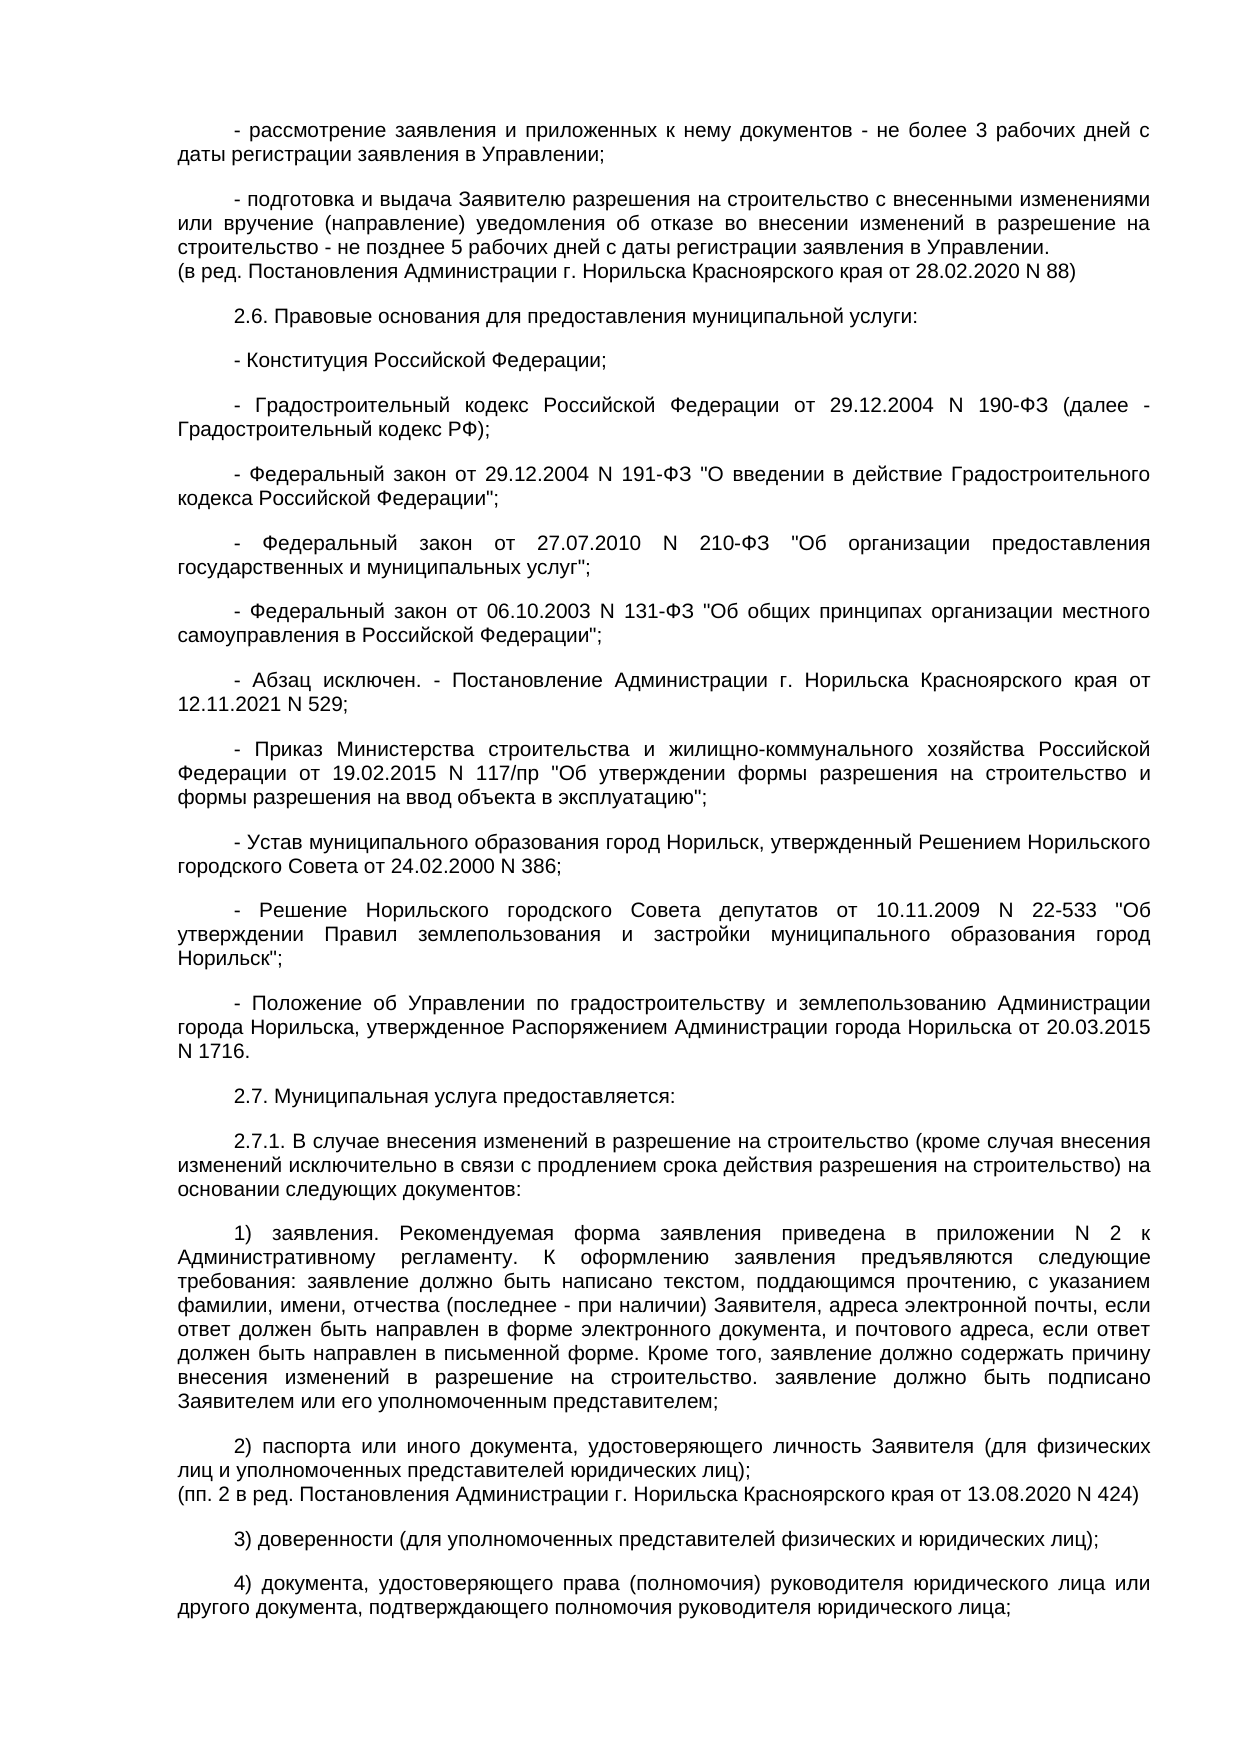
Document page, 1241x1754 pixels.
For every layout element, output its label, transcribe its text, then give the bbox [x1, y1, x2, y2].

text - Федеральный закон от 06.10.2003 N 131-ФЗ "Об общих принципах организации местного самоуправления в Российской Федерации"; [177, 599, 1152, 647]
text 2.6. Правовые основания для предоставления муниципальной услуги: [177, 303, 1152, 327]
text - Градостроительный кодекс Российской Федерации от 29.12.2004 N 190-ФЗ (далее - Градостроительный кодекс РФ); [177, 393, 1152, 441]
text (пп. 2 в ред. Постановления Администрации г. Норильска Красноярского края от 13.08.2020 N 424) [177, 1482, 1152, 1506]
text - Приказ Министерства строительства и жилищно-коммунального хозяйства Российской Федерации от 19.02.2015 N 117/пр "Об утверждении формы разрешения на строительство и формы разрешения на ввод объекта в эксплуатацию"; [177, 737, 1152, 809]
text 2.7. Муниципальная услуга предоставляется: [177, 1084, 1152, 1108]
text - рассмотрение заявления и приложенных к нему документов - не более 3 рабочих дней с даты регистрации заявления в Управлении; [177, 118, 1152, 166]
text - Федеральный закон от 27.07.2010 N 210-ФЗ "Об организации предоставления государственных и муниципальных услуг"; [177, 531, 1152, 578]
text - Решение Норильского городского Совета депутатов от 10.11.2009 N 22-533 "Об утверждении Правил землепользования и застройки муниципального образования город Норильск"; [177, 898, 1152, 970]
text - Конституция Российской Федерации; [177, 348, 1152, 372]
text - Федеральный закон от 29.12.2004 N 191-ФЗ "О введении в действие Градостроительного кодекса Российской Федерации"; [177, 462, 1152, 510]
text 3) доверенности (для уполномоченных представителей физических и юридических лиц); [177, 1526, 1152, 1550]
text 4) документа, удостоверяющего права (полномочия) руководителя юридического лица или другого документа, подтверждающего полномочия руководителя юридического лица; [177, 1571, 1152, 1619]
text 1) заявления. Рекомендуемая форма заявления приведена в приложении N 2 к Административному регламенту. К оформлению заявления предъявляются следующие требования: заявление должно быть написано текстом, поддающимся прочтению, с указанием фамилии, имени, отчества (последнее - при наличии) Заявителя, адреса электронной почты, если ответ должен быть направлен в форме электронного документа, и почтового адреса, если ответ должен быть направлен в письменной форме. Кроме того, заявление должно содержать причину внесения изменений в разрешение на строительство. заявление должно быть подписано Заявителем или его уполномоченным представителем; [177, 1221, 1152, 1413]
text - подготовка и выдача Заявителю разрешения на строительство с внесенными изменениями или вручение (направление) уведомления об отказе во внесении изменений в разрешение на строительство - не позднее 5 рабочих дней с даты регистрации заявления в Управлении. [177, 187, 1152, 259]
text - Абзац исключен. - Постановление Администрации г. Норильска Красноярского края от 12.11.2021 N 529; [177, 668, 1152, 716]
text - Устав муниципального образования город Норильск, утвержденный Решением Норильского городского Совета от 24.02.2000 N 386; [177, 829, 1152, 877]
text - Положение об Управлении по градостроительству и землепользованию Администрации города Норильска, утвержденное Распоряжением Администрации города Норильска от 20.03.2015 N 1716. [177, 991, 1152, 1063]
text 2.7.1. В случае внесения изменений в разрешение на строительство (кроме случая внесения изменений исключительно в связи с продлением срока действия разрешения на строительство) на основании следующих документов: [177, 1128, 1152, 1200]
text (в ред. Постановления Администрации г. Норильска Красноярского края от 28.02.2020 N 88) [177, 259, 1152, 283]
text 2) паспорта или иного документа, удостоверяющего личность Заявителя (для физических лиц и уполномоченных представителей юридических лиц); [177, 1434, 1152, 1482]
